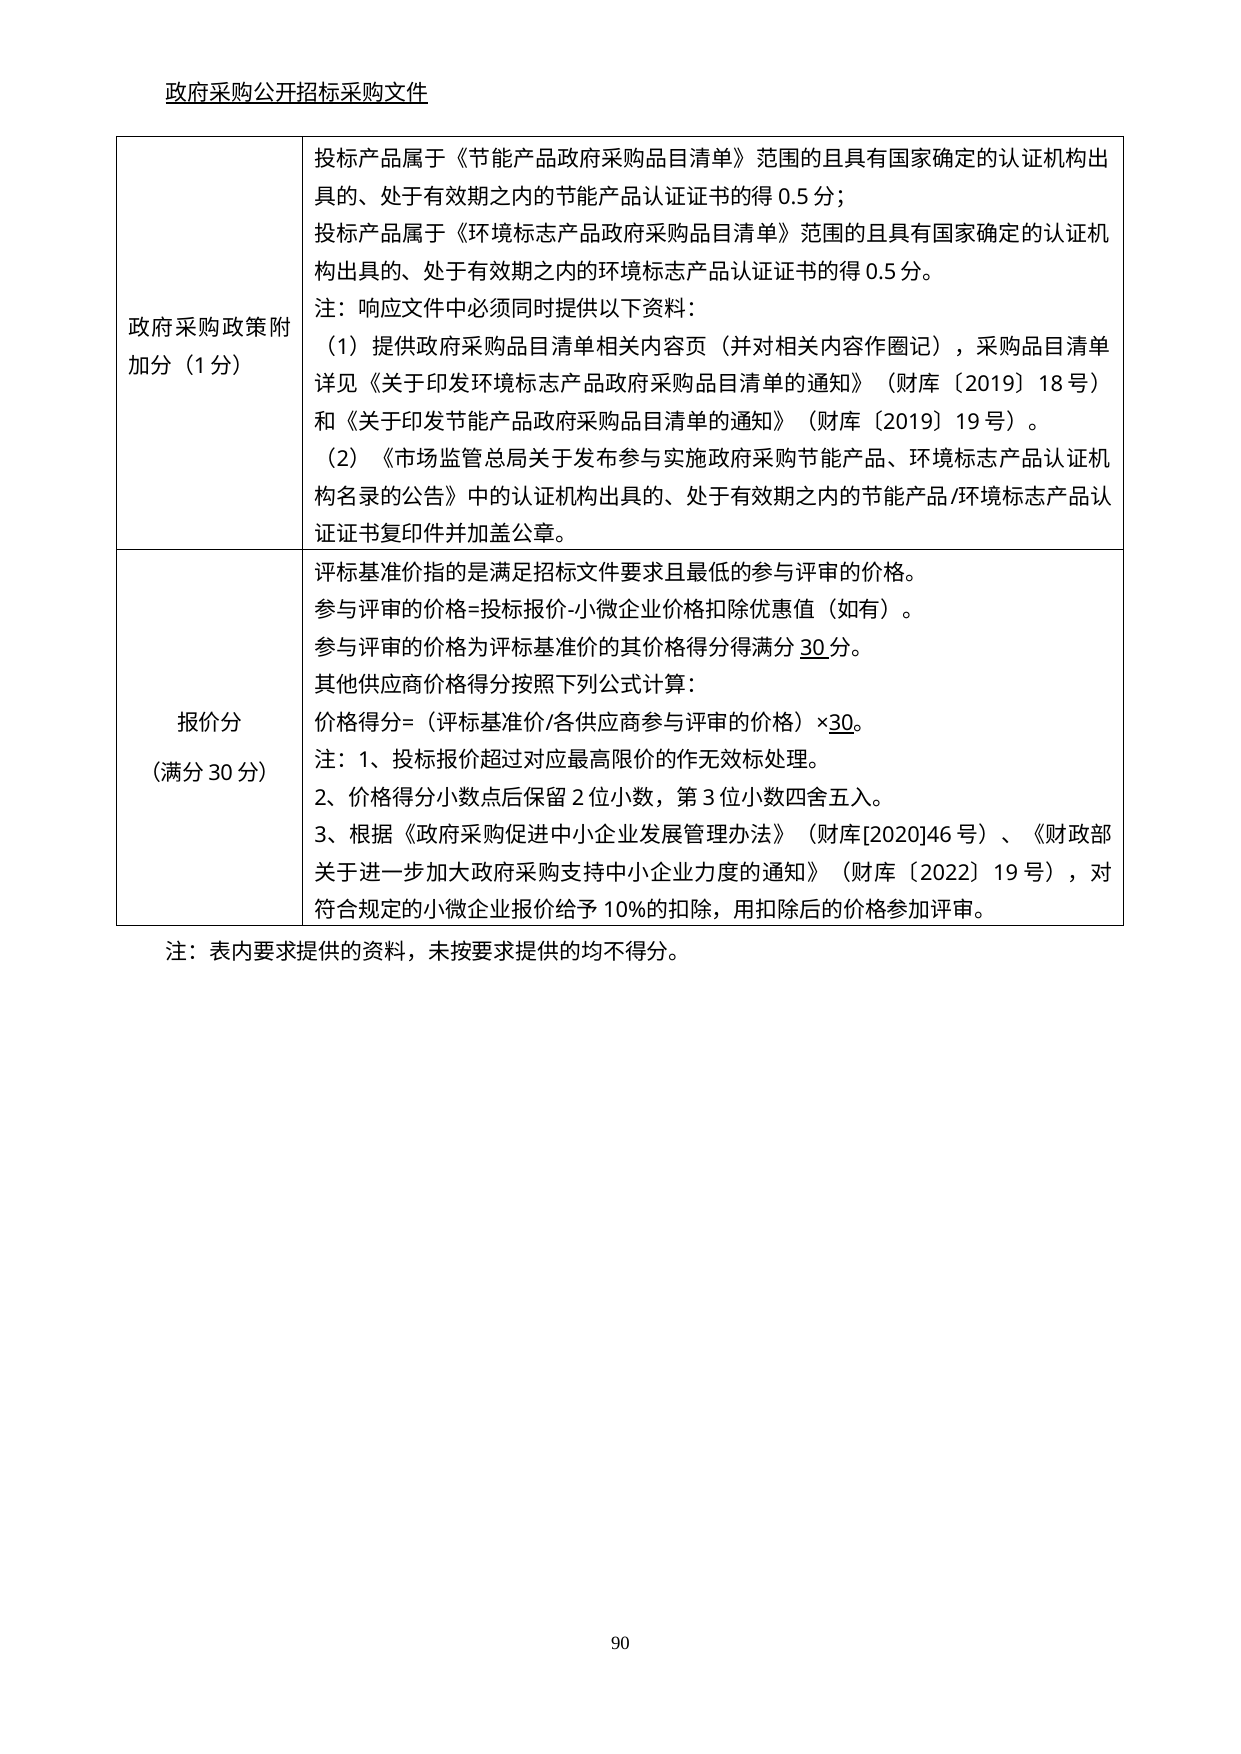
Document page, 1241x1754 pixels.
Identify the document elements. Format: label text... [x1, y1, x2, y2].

table_cell 报价分 （满分30分） [117, 550, 302, 925]
table_cell 政府采购政策附加分（1分） [117, 137, 302, 549]
table_cell 评标基准价指的是满足招标文件要求且最低的参与评审的价格。 参与评审的价格=投标报价-小微企业价格扣除优惠值（如有）。 参与评审的价格为评标基准价的其价格得分得满分30分。 其他供应商价格得分按照下列公式计算： 价格得分=（评标基准价/各供应商参与评审的价格）×30。 注：1、投标报价超过对应最高限价的作无效标处理。 2、价格得分小数点后保留2位小数，第3位小数四舍五入。 3、根据《政府采购促进中小企业发展管理办法》（财库[2020]46号）、《财政部关于进一步加大政府采购支持中小企业力度的通知》（财库〔2022〕19号），对符合规定的小微企业报价给予10%的扣除，用扣除后的价格参加评审。 [303, 550, 1123, 925]
table_cell 投标产品属于《节能产品政府采购品目清单》范围的且具有国家确定的认证机构出具的、处于有效期之内的节能产品认证证书的得0.5分； 投标产品属于《环境标志产品政府采购品目清单》范围的且具有国家确定的认证机构出具的、处于有效期之内的环境标志产品认证证书的得0.5分。 注：响应文件中必须同时提供以下资料： （1）提供政府采购品目清单相关内容页（并对相关内容作圈记），采购品目清单详见《关于印发环境标志产品政府采购品目清单的通知》（财库〔2019〕18号）和《关于印发节能产品政府采购品目清单的通知》（财库〔2019〕19号）。 （2）《市场监管总局关于发布参与实施政府采购节能产品、环境标志产品认证机构名录的公告》中的认证机构出具的、处于有效期之内的节能产品/环境标志产品认证证书复印件并加盖公章。 [303, 137, 1123, 549]
text 注：表内要求提供的资料，未按要求提供的均不得分。 [165, 926, 1075, 968]
